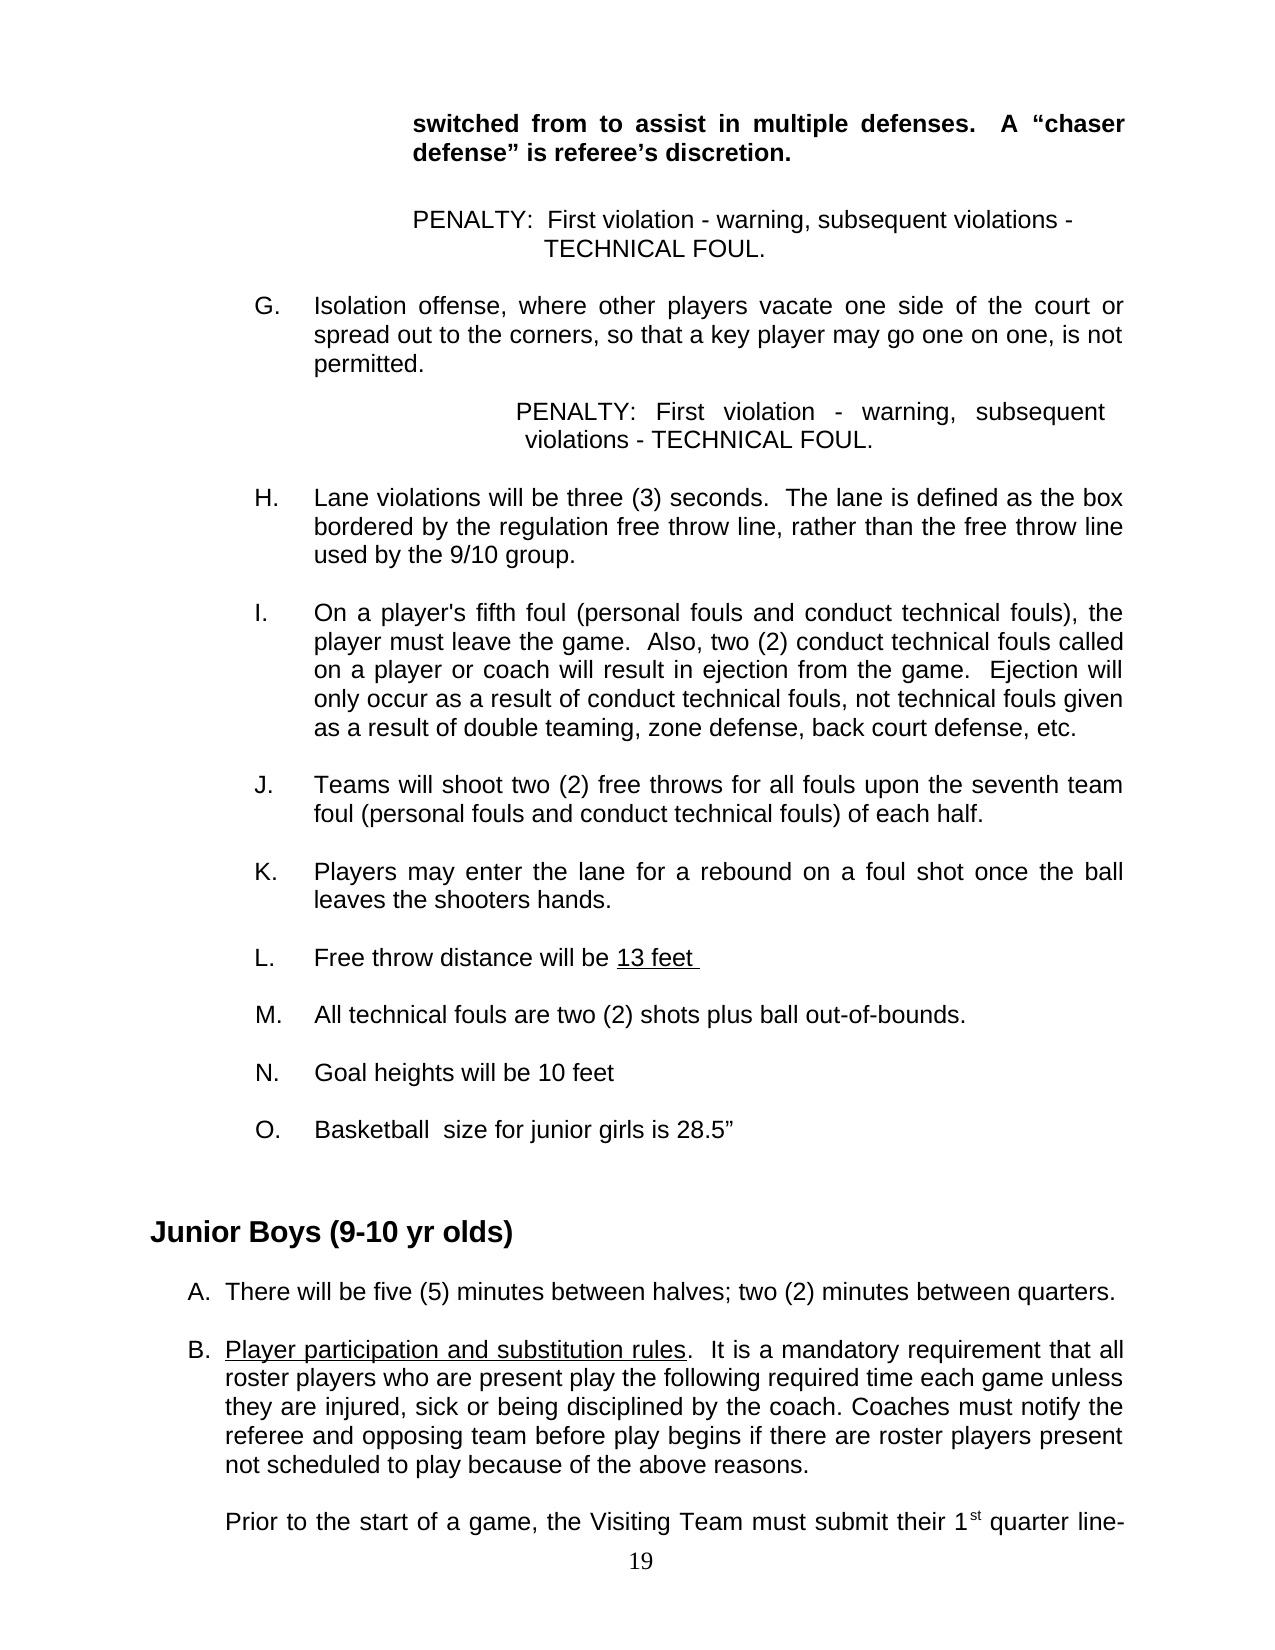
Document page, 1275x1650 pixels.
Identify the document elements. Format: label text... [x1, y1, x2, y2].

text PENALTY: First violation - warning, subsequent violations - TECHNICAL FOUL. [412, 205, 1125, 262]
list Goal heights will be 10 feet [255, 1058, 1125, 1087]
text K. Players may enter the lane for a rebound on a foul shot once the ball leaves the shooters hands. [150, 857, 1125, 914]
text Junior Boys (9-10 yr olds) [150, 1214, 1125, 1248]
text A. There will be five (5) minutes between halves; two (2) minutes between quarters. [187, 1277, 1125, 1306]
text B. Player participation and substitution rules. It is a mandatory requirement that all roster players who are present play the following required time each game unless they are injured, sick or being disciplined by the coach. Coaches must notify the referee and opposing team before play begins if there are roster players present not scheduled to play because of the above reasons. [187, 1335, 1125, 1478]
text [225, 1507, 1125, 1536]
list All technical fouls are two (2) shots plus ball out-of-bounds. [255, 1000, 1125, 1029]
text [150, 109, 1125, 167]
text G. Isolation offense, where other players vacate one side of the court or spread out to the corners, so that a key player may go one on one, is not permitted. [150, 291, 1125, 377]
text I. On a player's fifth foul (personal fouls and conduct technical fouls), the player must leave the game. Also, two (2) conduct technical fouls called on a player or coach will result in ejection from the game. Ejection will only occur as a result of conduct technical fouls, not technical fouls given as a result of double teaming, zone defense, back court defense, etc. [150, 598, 1125, 742]
text PENALTY: First violation - warning, subsequent violations - TECHNICAL FOUL. [150, 397, 1125, 454]
text L. Free throw distance will be 13 feet [150, 943, 1125, 972]
text H. Lane violations will be three (3) seconds. The lane is defined as the box bordered by the regulation free throw line, rather than the free throw line used by the 9/10 group. [150, 483, 1125, 569]
text J. Teams will shoot two (2) free throws for all fouls upon the seventh team foul (personal fouls and conduct technical fouls) of each half. [150, 770, 1125, 828]
list Basketball size for junior girls is 28.5” [255, 1115, 1125, 1144]
